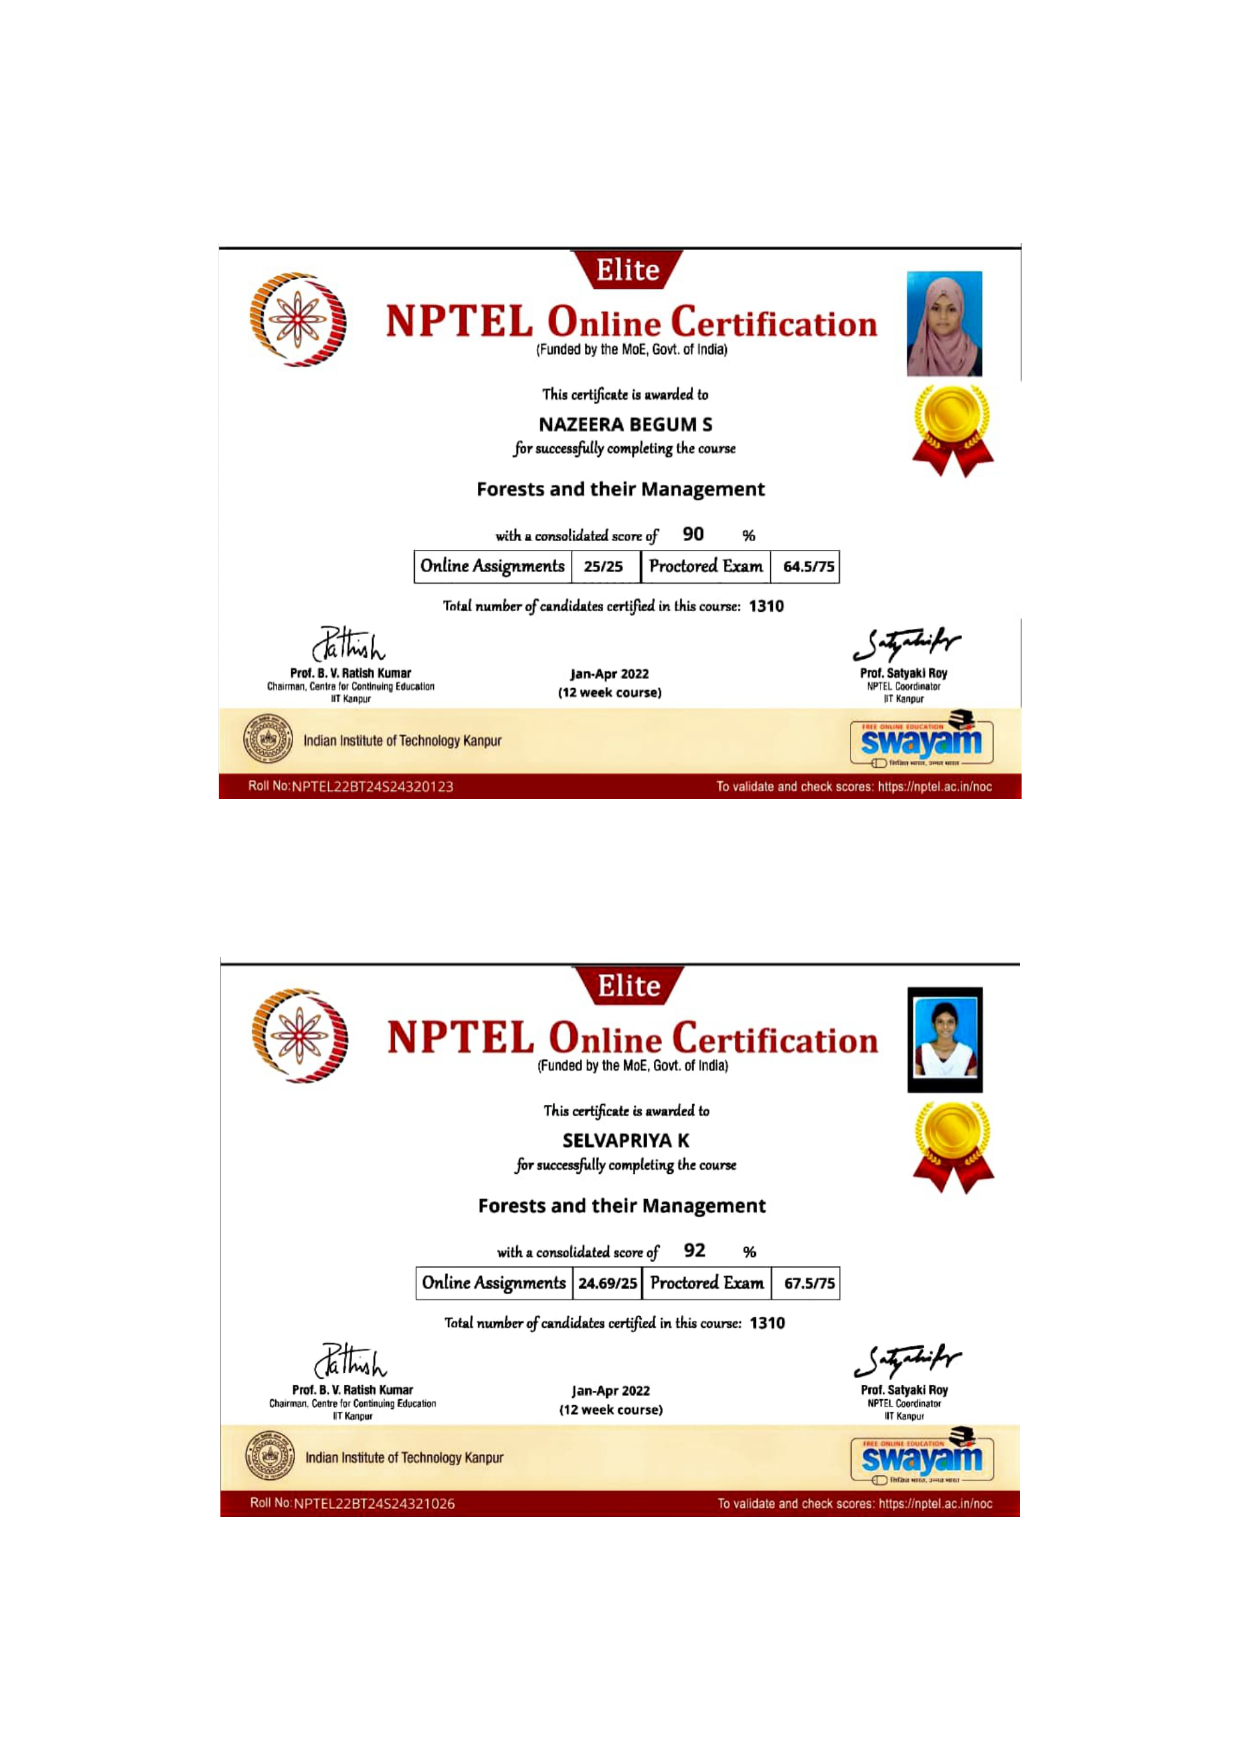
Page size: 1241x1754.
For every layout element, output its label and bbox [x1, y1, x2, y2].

picture [218, 243, 1022, 799]
picture [220, 957, 1020, 1517]
